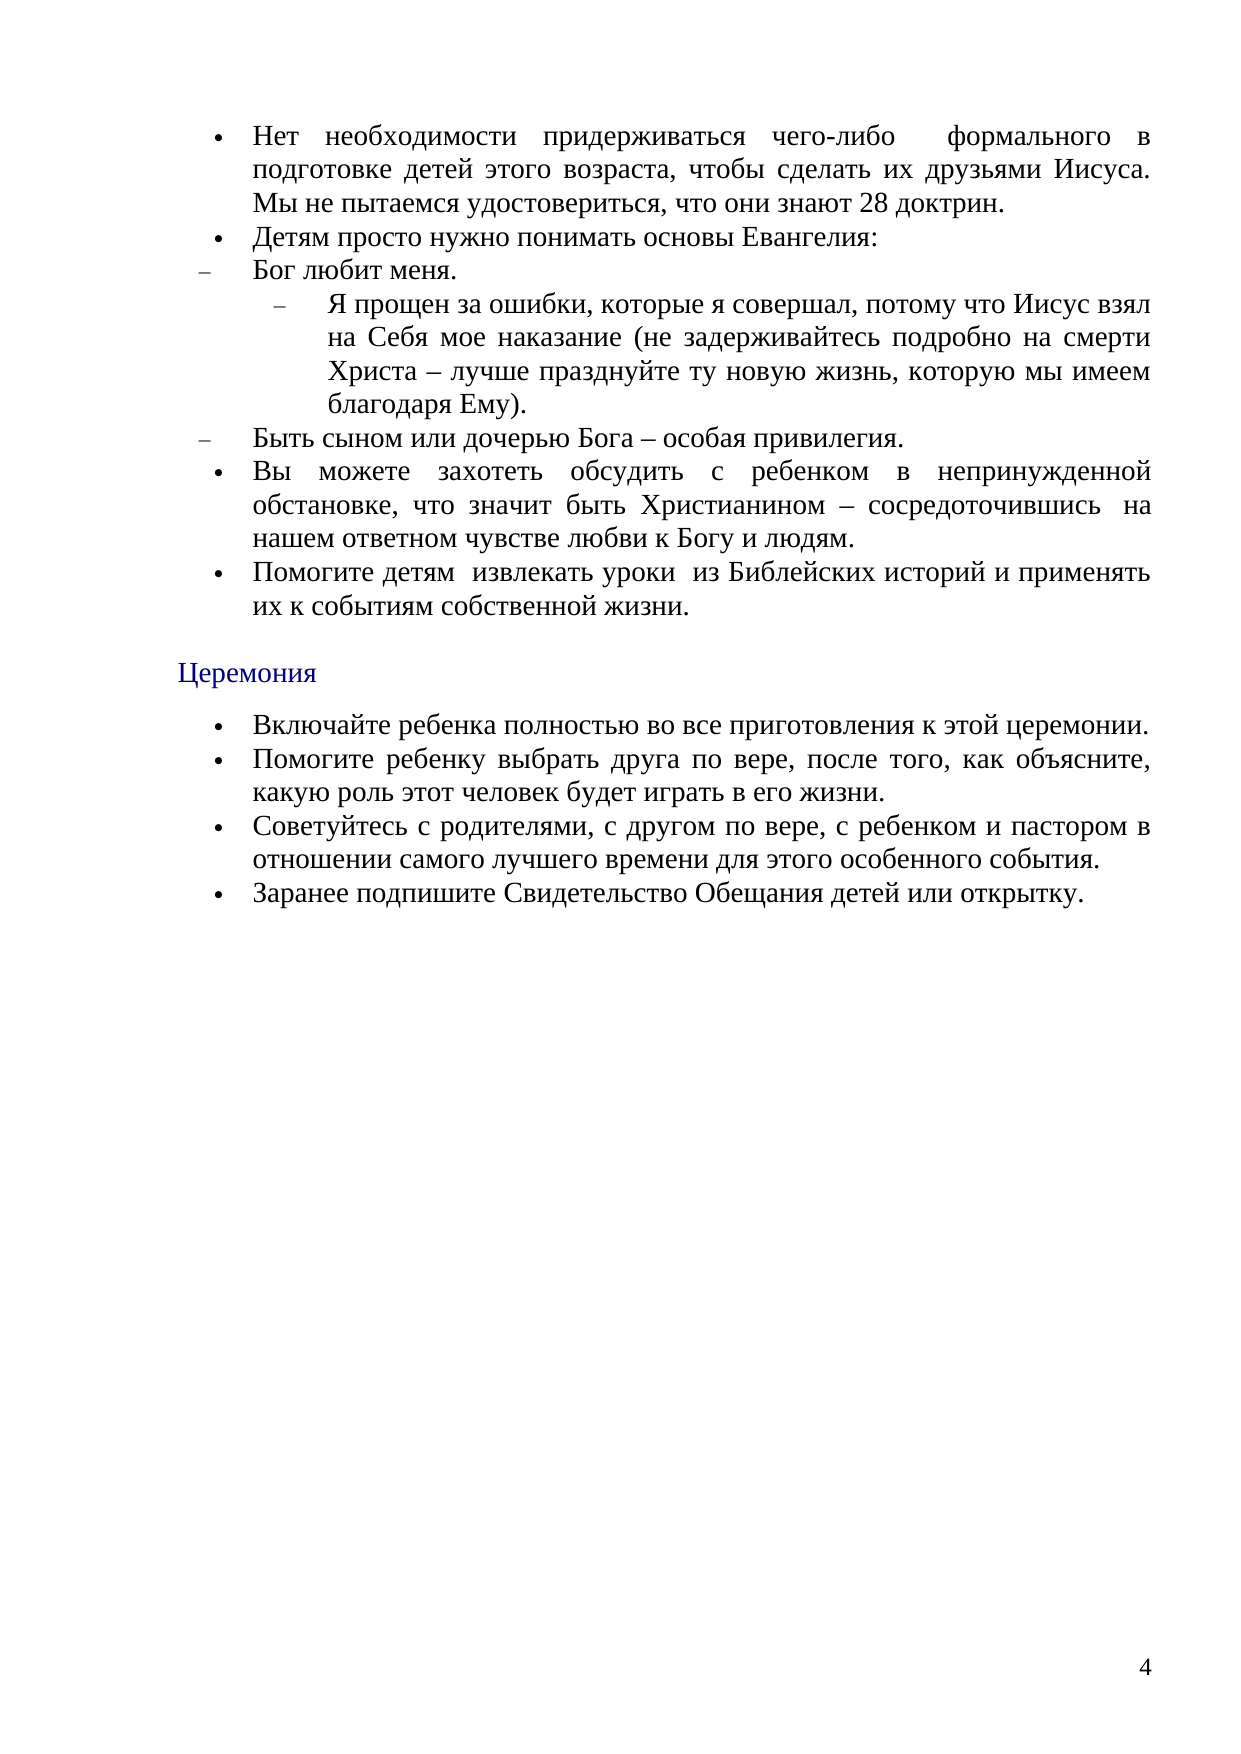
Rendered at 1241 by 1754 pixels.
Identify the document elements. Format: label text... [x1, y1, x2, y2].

list Детям просто нужно понимать основы Евангелия: [215, 219, 1152, 252]
text Церемония [177, 655, 1152, 688]
list Заранее подпишите Свидетельство Обещания детей или открытку. [215, 875, 1152, 909]
list Помогите детям извлекать уроки из Библейских историй и применять их к событиям собственной жизни. [215, 554, 1152, 621]
list Вы можете захотеть обсудить с ребенком в непринужденной обстановке, что значит быть Христианином – сосредоточившись на нашем ответном чувстве любви к Богу и людям. [215, 453, 1152, 554]
list Бог любит меня. [177, 252, 1152, 286]
list Советуйтесь с родителями, с другом по вере, с ребенком и пастором в отношении самого лучшего времени для этого особенного события. [215, 808, 1152, 875]
list Быть сыном или дочерью Бога – особая привилегия. [177, 420, 1152, 453]
list Нет необходимости придерживаться чего-либо формального в подготовке детей этого возраста, чтобы сделать их друзьями Иисуса. Мы не пытаемся удостовериться, что они знают 28 доктрин. [215, 118, 1152, 219]
list Помогите ребенку выбрать друга по вере, после того, как объясните, какую роль этот человек будет играть в его жизни. [215, 741, 1152, 808]
list Включайте ребенка полностью во все приготовления к этой церемонии. [215, 707, 1152, 741]
list Я прощен за ошибки, которые я совершал, потому что Иисус взял на Себя мое наказание (не задерживайтесь подробно на смерти Христа – лучше празднуйте ту новую жизнь, которую мы имеем благодаря Ему). [271, 286, 1152, 420]
